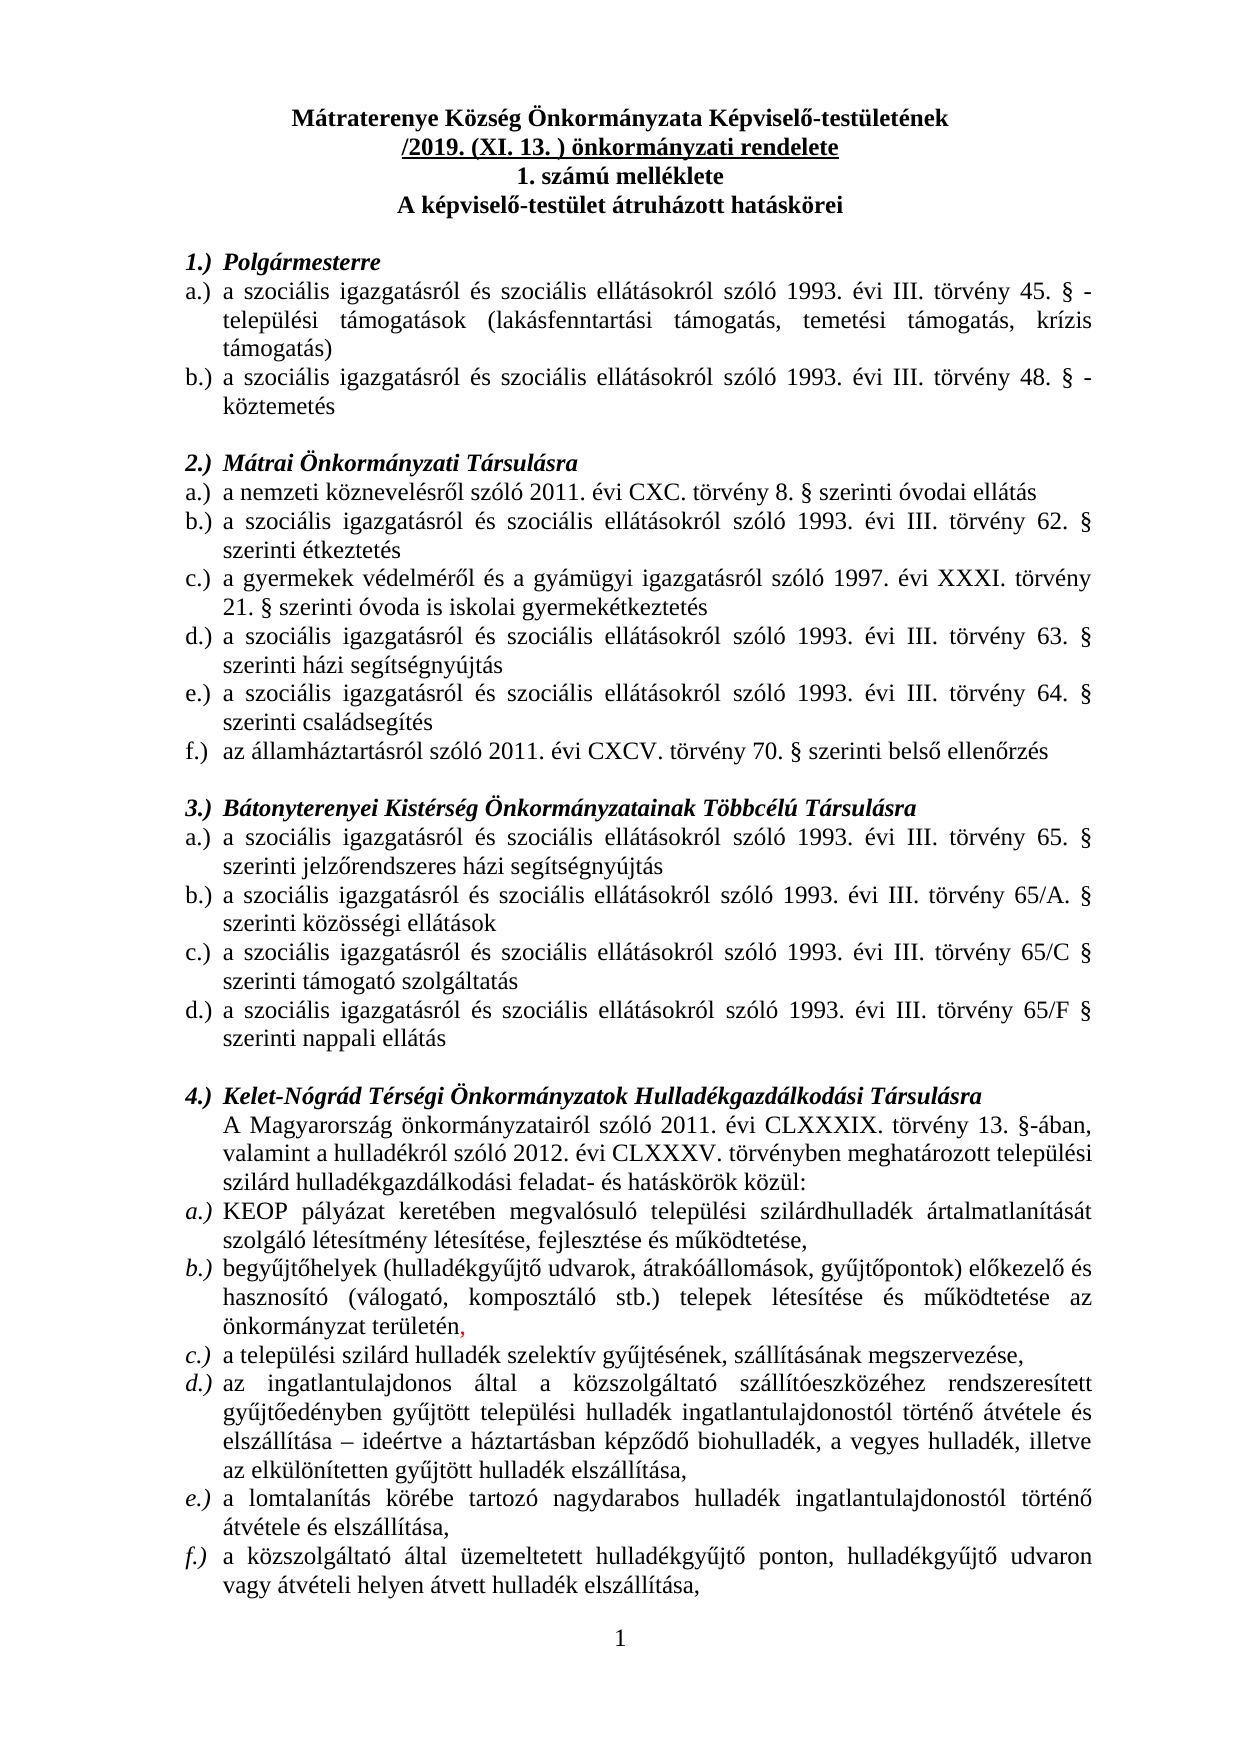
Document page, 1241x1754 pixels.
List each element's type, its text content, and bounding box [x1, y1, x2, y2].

list a szociális igazgatásról és szociális ellátásokról szóló 1993. évi III. törvény 64. § szerinti családsegítés [185, 678, 1093, 736]
list Bátonyterenyei Kistérség Önkormányzatainak Többcélú Társulásra [185, 793, 1093, 822]
text A képviselő-testület átruházott hatáskörei [148, 190, 1093, 218]
list a szociális igazgatásról és szociális ellátásokról szóló 1993. évi III. törvény 65/C § szerinti támogató szolgáltatás [185, 937, 1093, 995]
list a szociális igazgatásról és szociális ellátásokról szóló 1993. évi III. törvény 65. § szerinti jelzőrendszeres házi segítségnyújtás [185, 822, 1093, 880]
list az ingatlantulajdonos által a közszolgáltató szállítóeszközéhez rendszeresített gyűjtőedényben gyűjtött települési hulladék ingatlantulajdonostól történő átvétele és elszállítása – ideértve a háztartásban képződő biohulladék, a vegyes hulladék, illetve az elkülönítetten gyűjtött hulladék elszállítása, [185, 1368, 1093, 1483]
text 1. számú melléklete [148, 161, 1093, 190]
list a települési szilárd hulladék szelektív gyűjtésének, szállításának megszervezése, [185, 1340, 1093, 1368]
list a közszolgáltató által üzemeltetett hulladékgyűjtő ponton, hulladékgyűjtő udvaron vagy átvételi helyen átvett hulladék elszállítása, [185, 1541, 1093, 1598]
list a lomtalanítás körébe tartozó nagydarabos hulladék ingatlantulajdonostól történő átvétele és elszállítása, [185, 1483, 1093, 1541]
list a gyermekek védelméről és a gyámügyi igazgatásról szóló 1997. évi XXXI. törvény 21. § szerinti óvoda is iskolai gyermekétkeztetés [185, 563, 1093, 621]
list Mátrai Önkormányzati Társulásra [185, 448, 1093, 477]
list a szociális igazgatásról és szociális ellátásokról szóló 1993. évi III. törvény 65/F § szerinti nappali ellátás [185, 995, 1093, 1052]
list a szociális igazgatásról és szociális ellátásokról szóló 1993. évi III. törvény 65/A. § szerinti közösségi ellátások [185, 880, 1093, 937]
list a nemzeti köznevelésről szóló 2011. évi CXC. törvény 8. § szerinti óvodai ellátás [185, 477, 1093, 506]
list A Magyarország önkormányzatairól szóló 2011. évi CLXXXIX. törvény 13. §-ában, valamint a hulladékról szóló 2012. évi CLXXXV. törvényben meghatározott települési szilárd hulladékgazdálkodási feladat- és hatáskörök közül: [223, 1110, 1093, 1196]
list a szociális igazgatásról és szociális ellátásokról szóló 1993. évi III. törvény 62. § szerinti étkeztetés [185, 506, 1093, 563]
list KEOP pályázat keretében megvalósuló települési szilárdhulladék ártalmatlanítását szolgáló létesítmény létesítése, fejlesztése és működtetése, [185, 1196, 1093, 1253]
list Polgármesterre [185, 247, 1093, 276]
list begyűjtőhelyek (hulladékgyűjtő udvarok, átrakóállomások, gyűjtőpontok) előkezelő és hasznosító (válogató, komposztáló stb.) telepek létesítése és működtetése az önkormányzat területén, [185, 1253, 1093, 1340]
list az államháztartásról szóló 2011. évi CXCV. törvény 70. § szerinti belső ellenőrzés [185, 736, 1093, 765]
text Mátraterenye Község Önkormányzata Képviselő-testületének [148, 103, 1093, 132]
list Kelet-Nógrád Térségi Önkormányzatok Hulladékgazdálkodási Társulásra [185, 1081, 1093, 1110]
text /2019. (XI. 13. ) önkormányzati rendelete [148, 132, 1093, 161]
list a szociális igazgatásról és szociális ellátásokról szóló 1993. évi III. törvény 63. § szerinti házi segítségnyújtás [185, 621, 1093, 678]
list a szociális igazgatásról és szociális ellátásokról szóló 1993. évi III. törvény 48. § - köztemetés [185, 362, 1093, 420]
list a szociális igazgatásról és szociális ellátásokról szóló 1993. évi III. törvény 45. § - települési támogatások (lakásfenntartási támogatás, temetési támogatás, krízis támogatás) [185, 276, 1093, 362]
